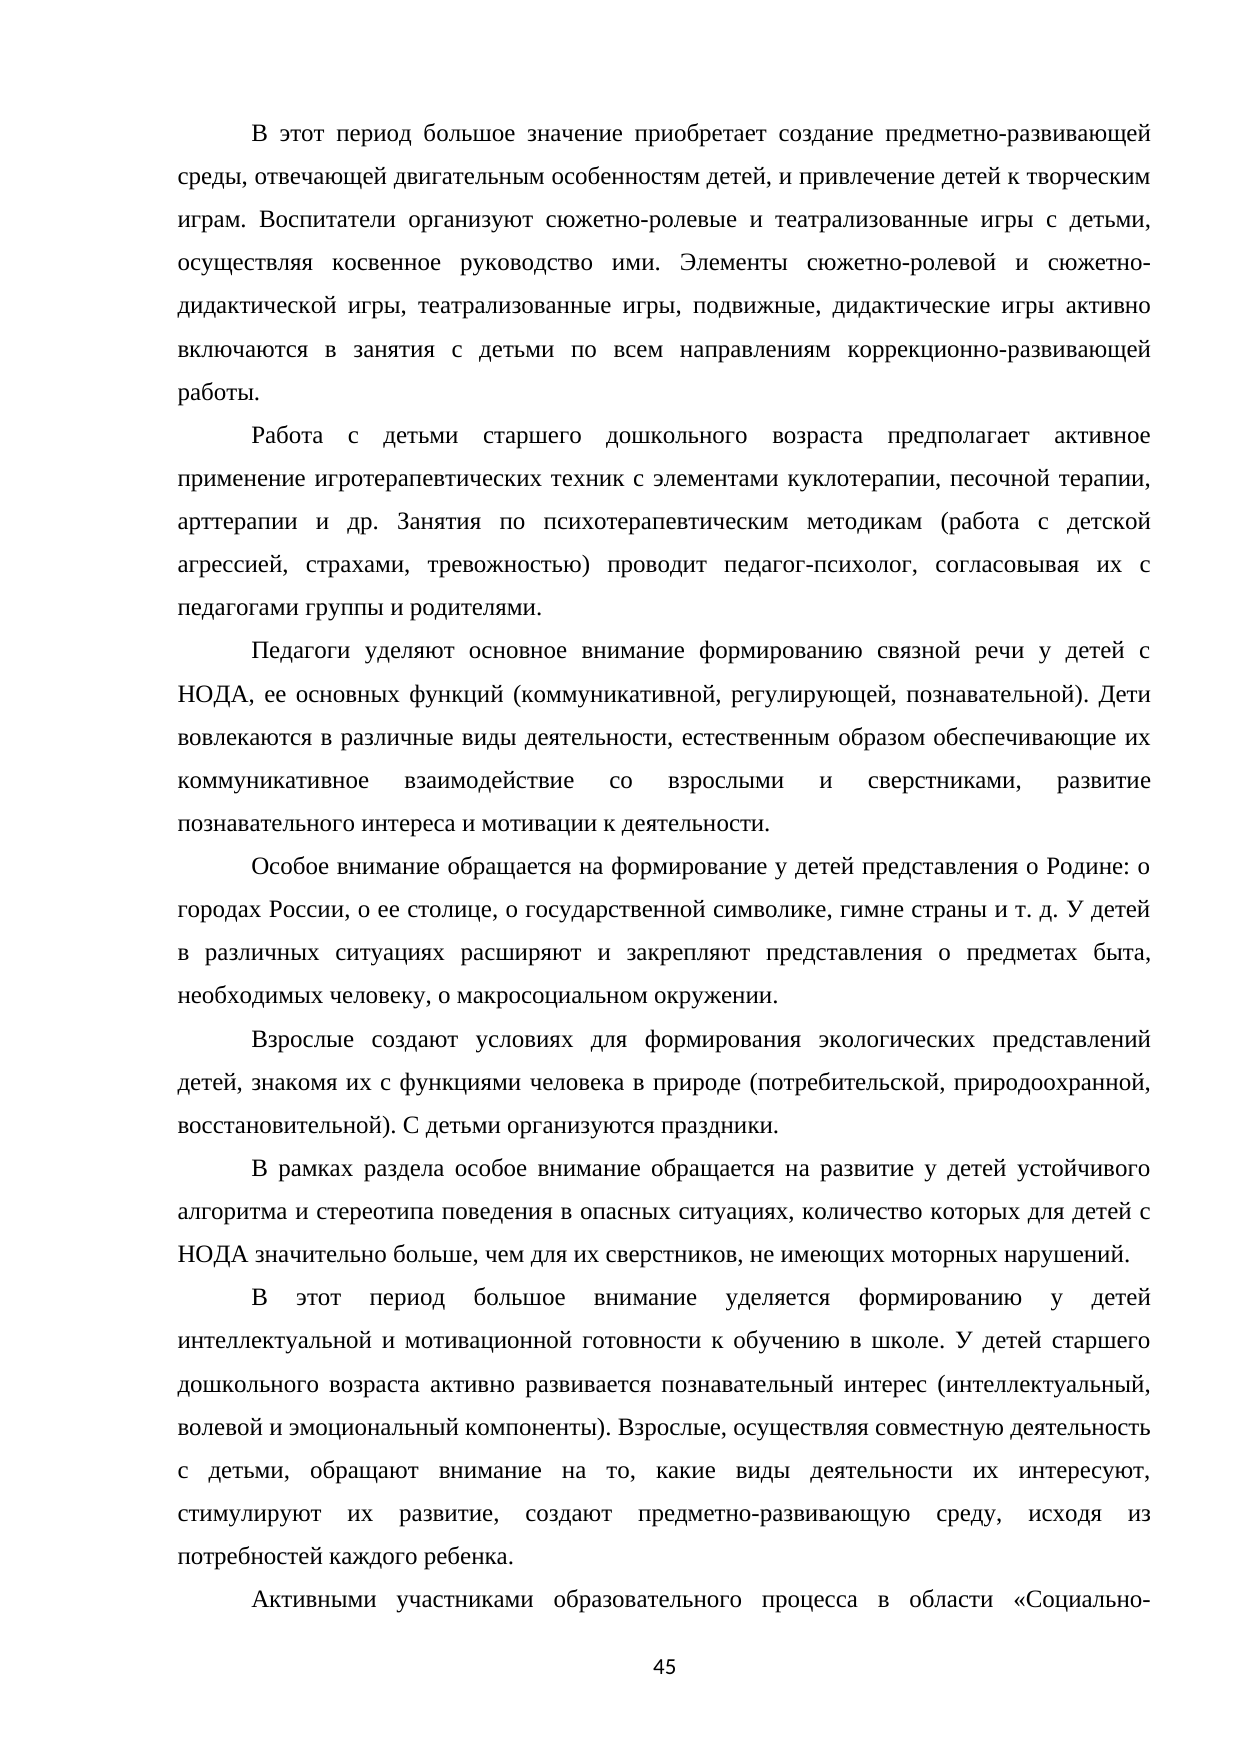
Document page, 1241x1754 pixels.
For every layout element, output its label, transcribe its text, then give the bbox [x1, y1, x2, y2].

text Работа с детьми старшего дошкольного возраста предполагает активное применение игротерапевтических техник с элементами куклотерапии, песочной терапии, арттерапии и др. Занятия по психотерапевтическим методикам (работа с детской агрессией, страхами, тревожностью) проводит педагог-психолог, согласовывая их с педагогами группы и родителями. [177, 420, 1152, 621]
text В рамках раздела особое внимание обращается на развитие у детей устойчивого алгоритма и стереотипа поведения в опасных ситуациях, количество которых для детей с НОДА значительно больше, чем для их сверстников, не имеющих моторных нарушений. [177, 1153, 1152, 1268]
text В этот период большое значение приобретает создание предметно-развивающей среды, отвечающей двигательным особенностям детей, и привлечение детей к творческим играм. Воспитатели организуют сюжетно-ролевые и театрализованные игры с детьми, осуществляя косвенное руководство ими. Элементы сюжетно-ролевой и сюжетно-дидактической игры, театрализованные игры, подвижные, дидактические игры активно включаются в занятия с детьми по всем направлениям коррекционно-развивающей работы. [177, 118, 1152, 406]
text В этот период большое внимание уделяется формированию у детей интеллектуальной и мотивационной готовности к обучению в школе. У детей старшего дошкольного возраста активно развивается познавательный интерес (интеллектуальный, волевой и эмоциональный компоненты). Взрослые, осуществляя совместную деятельность с детьми, обращают внимание на то, какие виды деятельности их интересуют, стимулируют их развитие, создают предметно-развивающую среду, исходя из потребностей каждого ребенка. [177, 1282, 1152, 1570]
text Особое внимание обращается на формирование у детей представления о Родине: о городах России, о ее столице, о государственной символике, гимне страны и т. д. У детей в различных ситуациях расширяют и закрепляют представления о предметах быта, необходимых человеку, о макросоциальном окружении. [177, 851, 1152, 1009]
text Педагоги уделяют основное внимание формированию связной речи у детей с НОДА, ее основных функций (коммуникативной, регулирующей, познавательной). Дети вовлекаются в различные виды деятельности, естественным образом обеспечивающие их коммуникативное взаимодействие со взрослыми и сверстниками, развитие познавательного интереса и мотивации к деятельности. [177, 636, 1152, 837]
text Взрослые создают условиях для формирования экологических представлений детей, знакомя их с функциями человека в природе (потребительской, природоохранной, восстановительной). С детьми организуются праздники. [177, 1024, 1152, 1139]
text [177, 1584, 1152, 1613]
